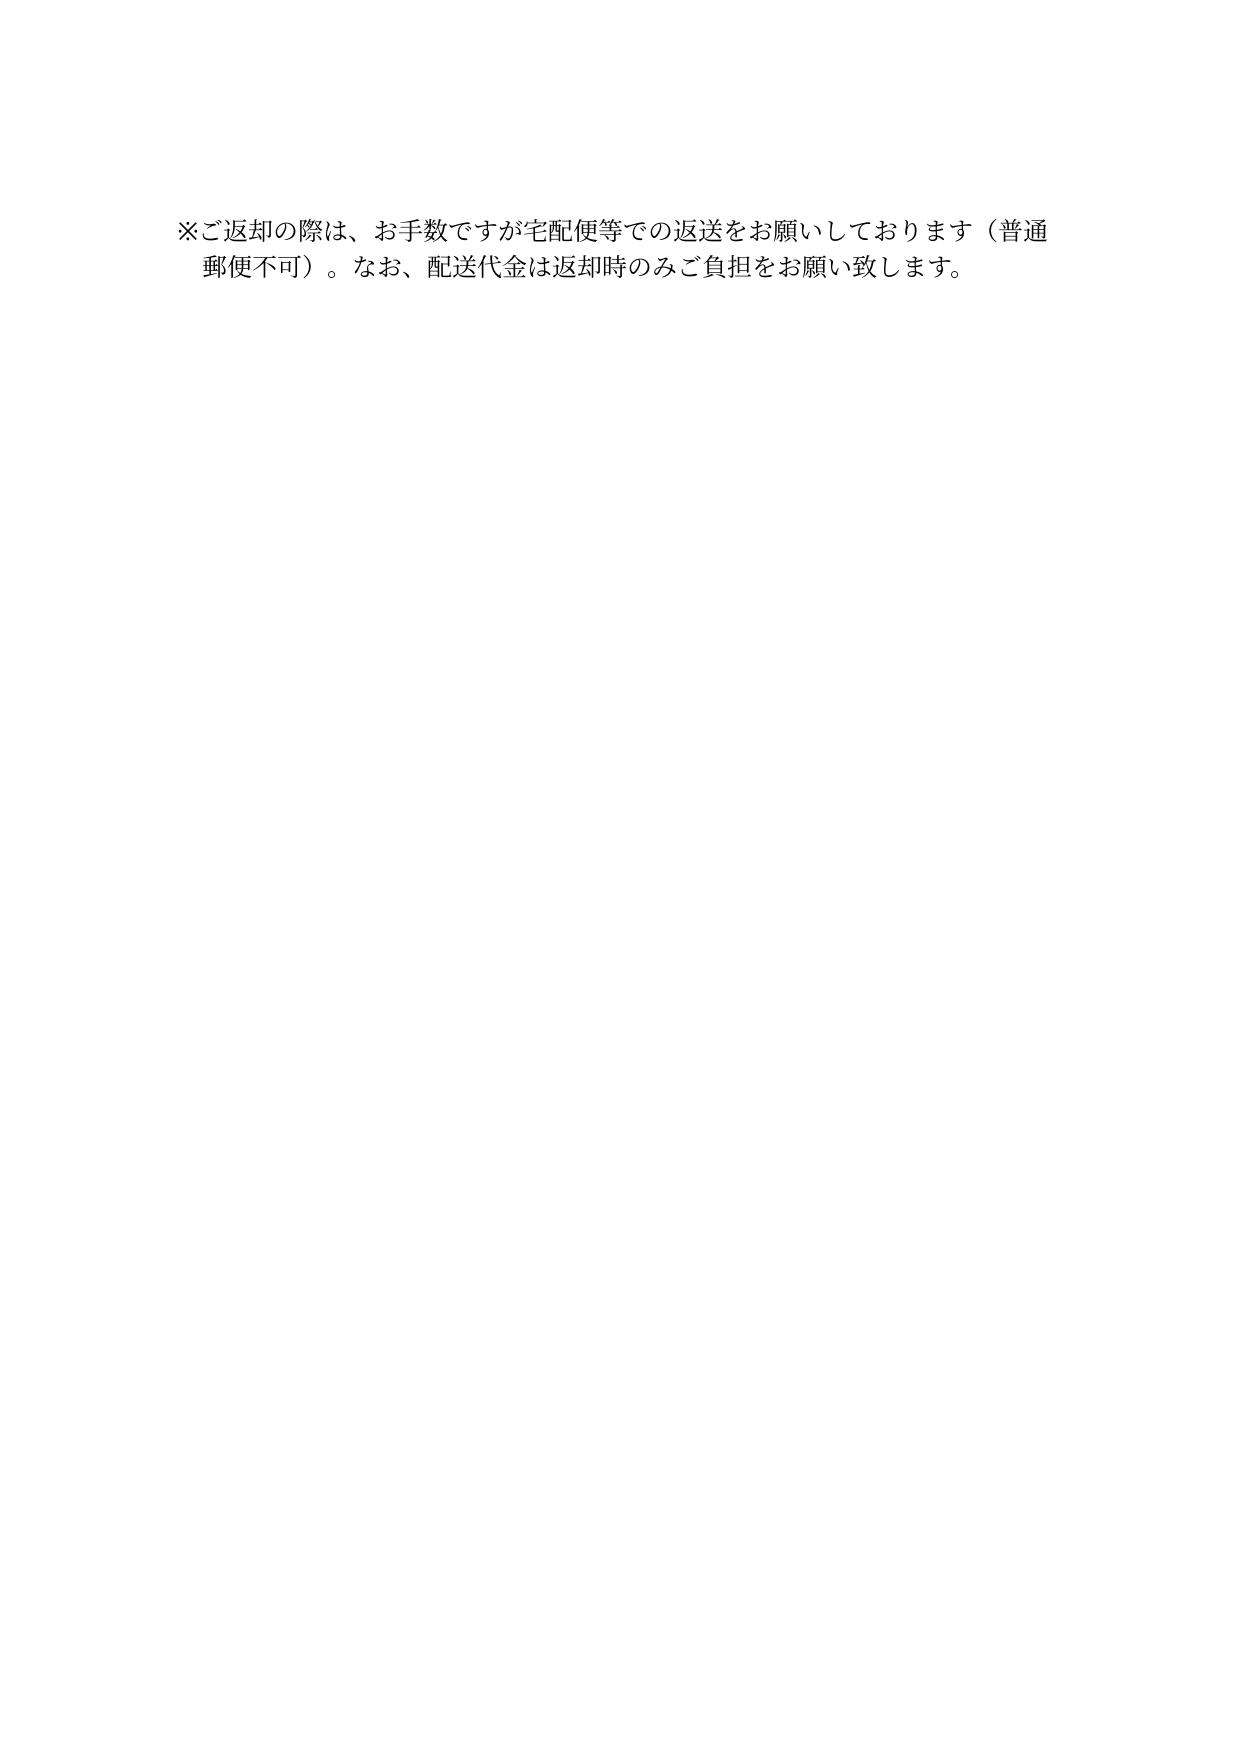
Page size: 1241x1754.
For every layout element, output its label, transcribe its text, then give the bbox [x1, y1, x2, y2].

text ※ご返却の際は、お手数ですが宅配便等での返送をお願いしております（普通郵便不可）。なお、配送代金は返却時のみご負担をお願い致します。 [177, 211, 1063, 283]
